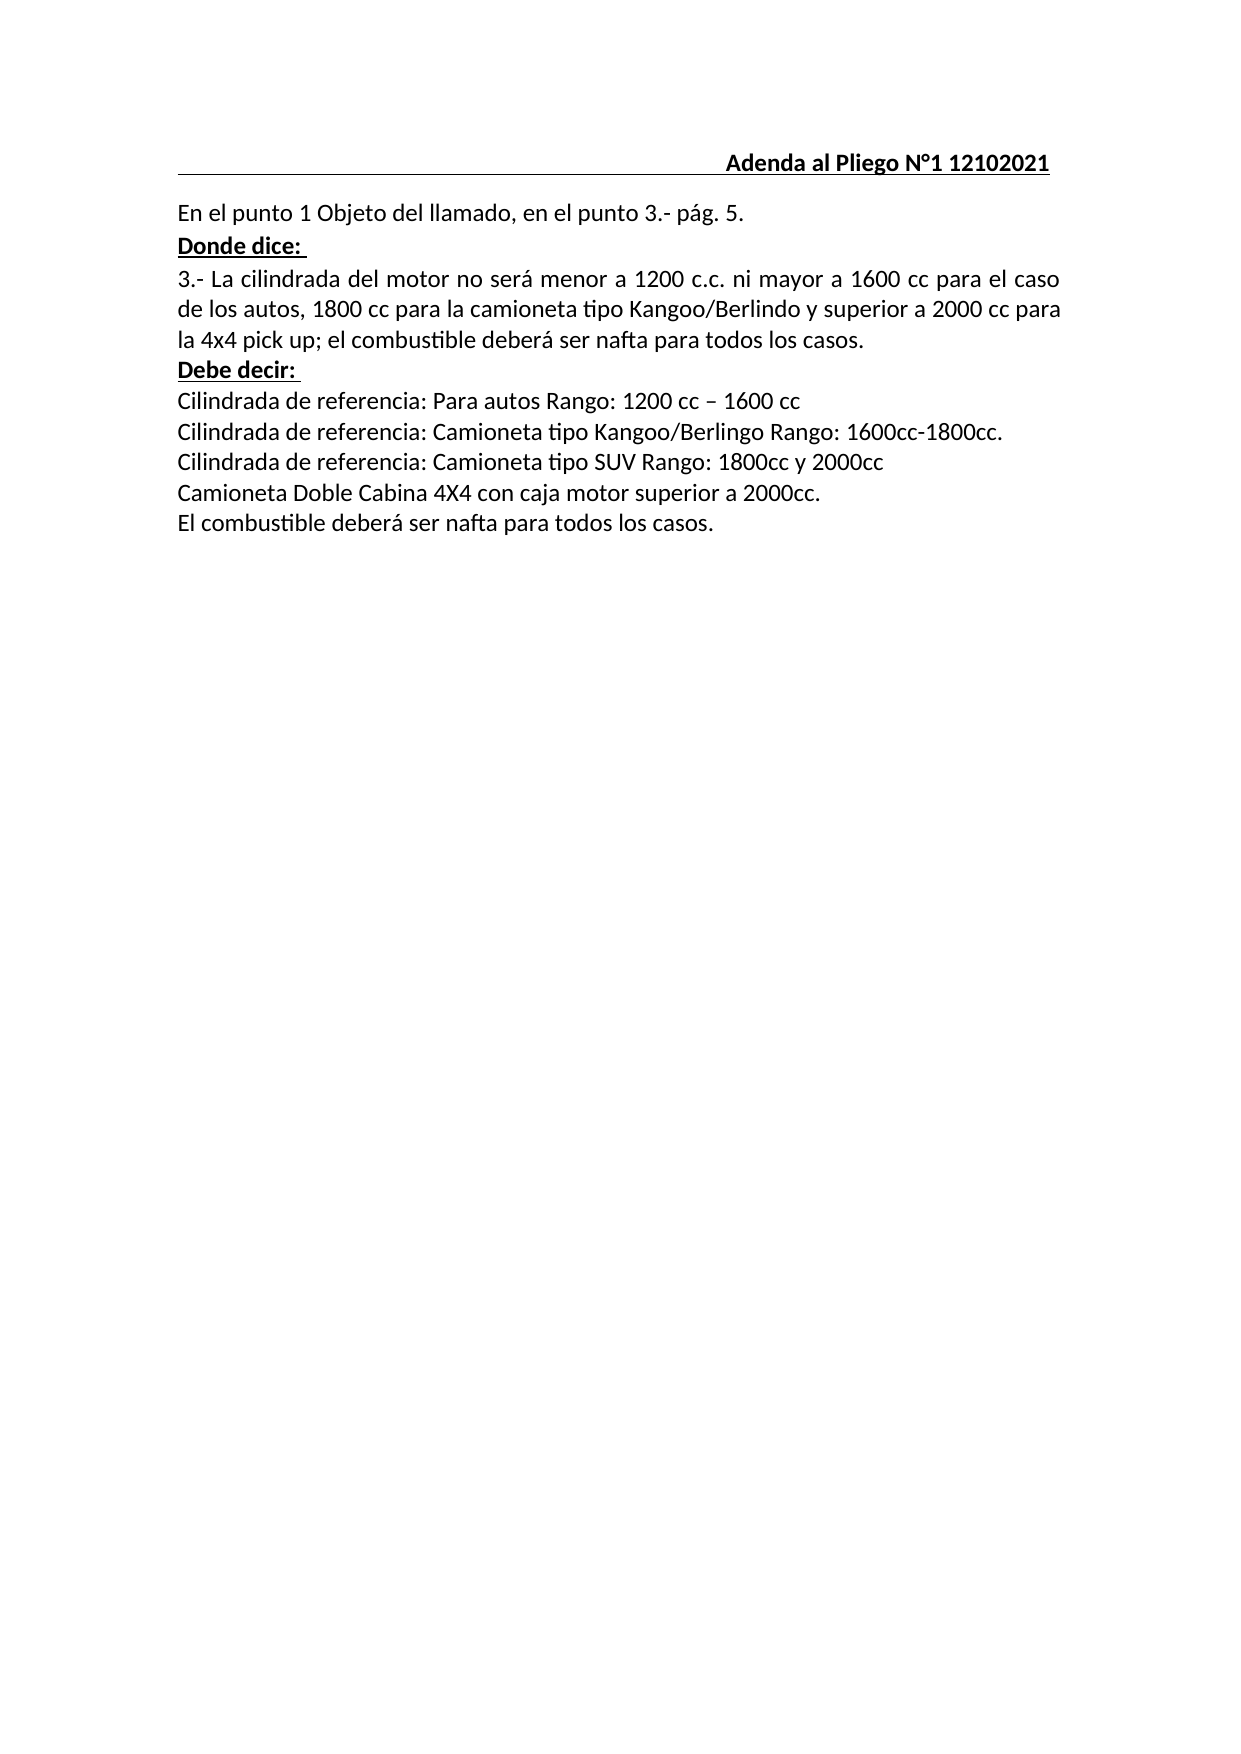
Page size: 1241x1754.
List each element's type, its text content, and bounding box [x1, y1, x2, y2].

text Cilindrada de referencia: Camioneta tipo SUV Rango: 1800cc y 2000cc [177, 446, 1063, 477]
text Cilindrada de referencia: Para autos Rango: 1200 cc – 1600 cc [177, 385, 1063, 416]
text El combustible deberá ser nafta para todos los casos. [177, 507, 1063, 538]
text Adenda al Pliego N°1 12102021 [177, 148, 1063, 178]
text Camioneta Doble Cabina 4X4 con caja motor superior a 2000cc. [177, 477, 1063, 507]
text Debe decir: [177, 354, 1063, 385]
text 3.- La cilindrada del motor no será menor a 1200 c.c. ni mayor a 1600 cc para el caso de los autos, 1800 cc para la camioneta tipo Kangoo/Berlindo y superior a 2000 cc para la 4x4 pick up; el combustible deberá ser nafta para todos los casos. [177, 263, 1063, 354]
text Cilindrada de referencia: Camioneta tipo Kangoo/Berlingo Rango: 1600cc-1800cc. [177, 416, 1063, 446]
text En el punto 1 Objeto del llamado, en el punto 3.- pág. 5. [177, 197, 1063, 228]
text Donde dice: [177, 230, 1063, 261]
